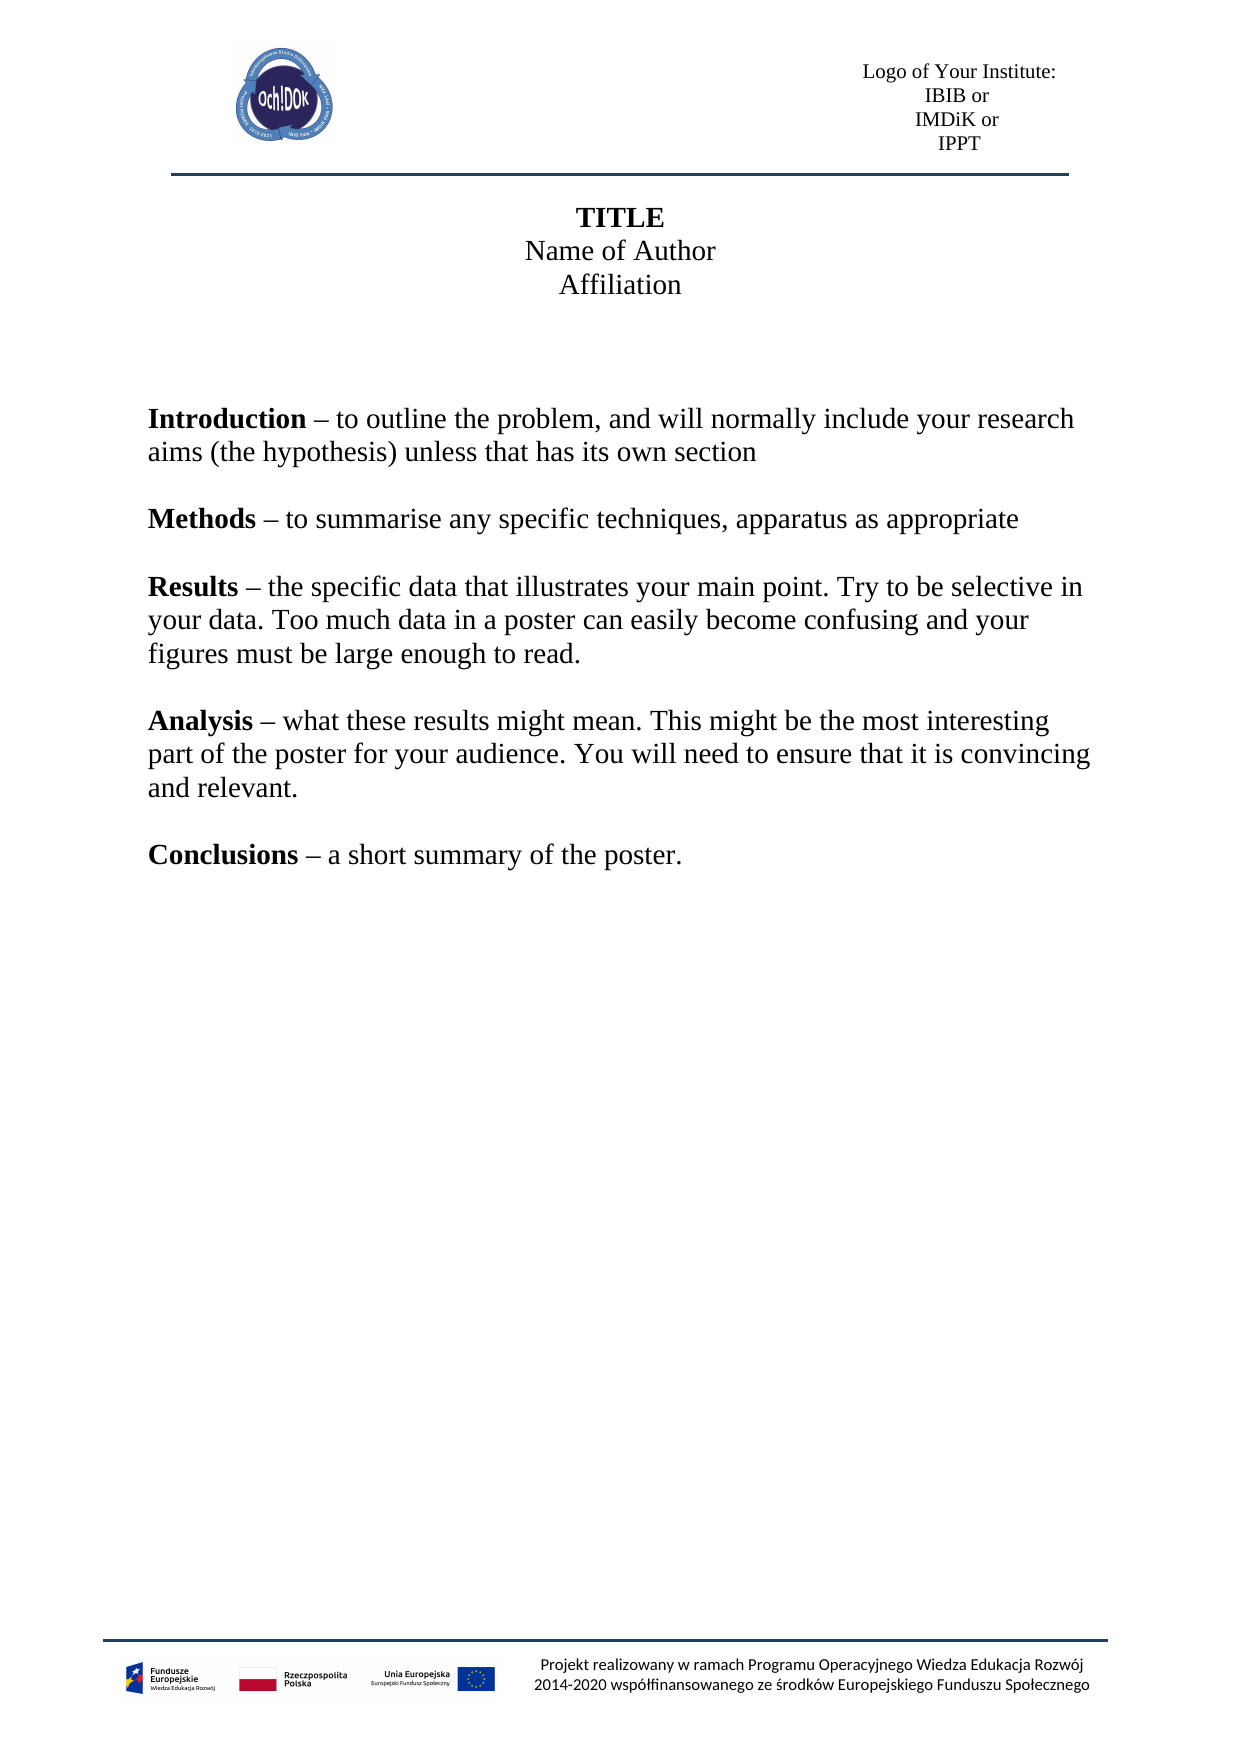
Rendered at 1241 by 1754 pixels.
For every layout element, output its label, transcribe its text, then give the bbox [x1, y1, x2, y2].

text Methods – to summarise any specific techniques, apparatus as appropriate [148, 502, 1092, 535]
text TITLE [148, 200, 1092, 233]
picture [230, 41, 337, 148]
text Conclusions – a short summary of the poster. [148, 837, 1092, 871]
text Affiliation [148, 267, 1092, 300]
text Name of Author [148, 233, 1092, 267]
text Results – the specific data that illustrates your main point. Try to be selective in your data. Too much data in a poster can easily become confusing and your figures must be large enough to read. [148, 569, 1092, 669]
text Analysis – what these results might mean. This might be the most interesting part of the poster for your audience. You will need to ensure that it is convincing and relevant. [148, 703, 1092, 803]
text Introduction – to outline the problem, and will normally include your research aims (the hypothesis) unless that has its own section [148, 401, 1092, 468]
picture [118, 1654, 503, 1702]
